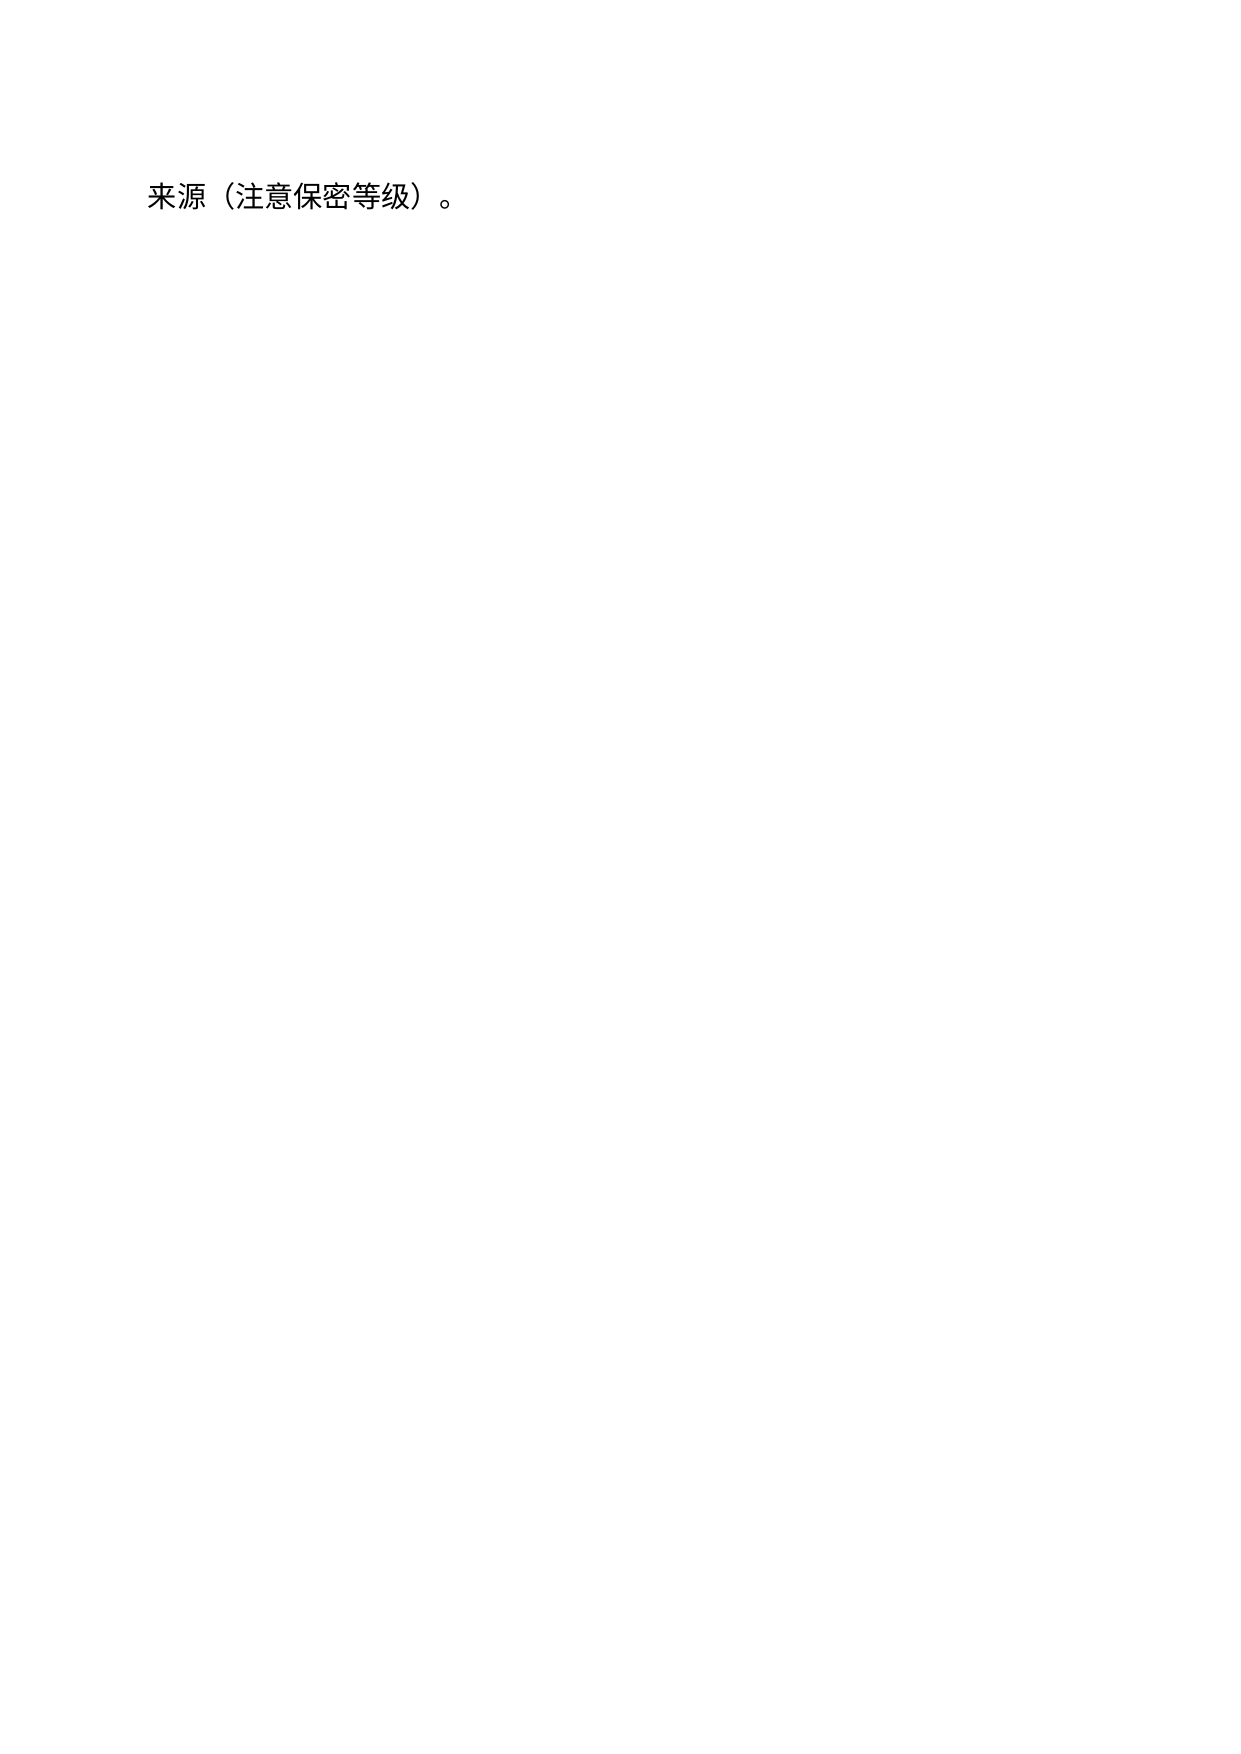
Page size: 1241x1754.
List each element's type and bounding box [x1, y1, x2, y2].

text [148, 162, 1092, 227]
